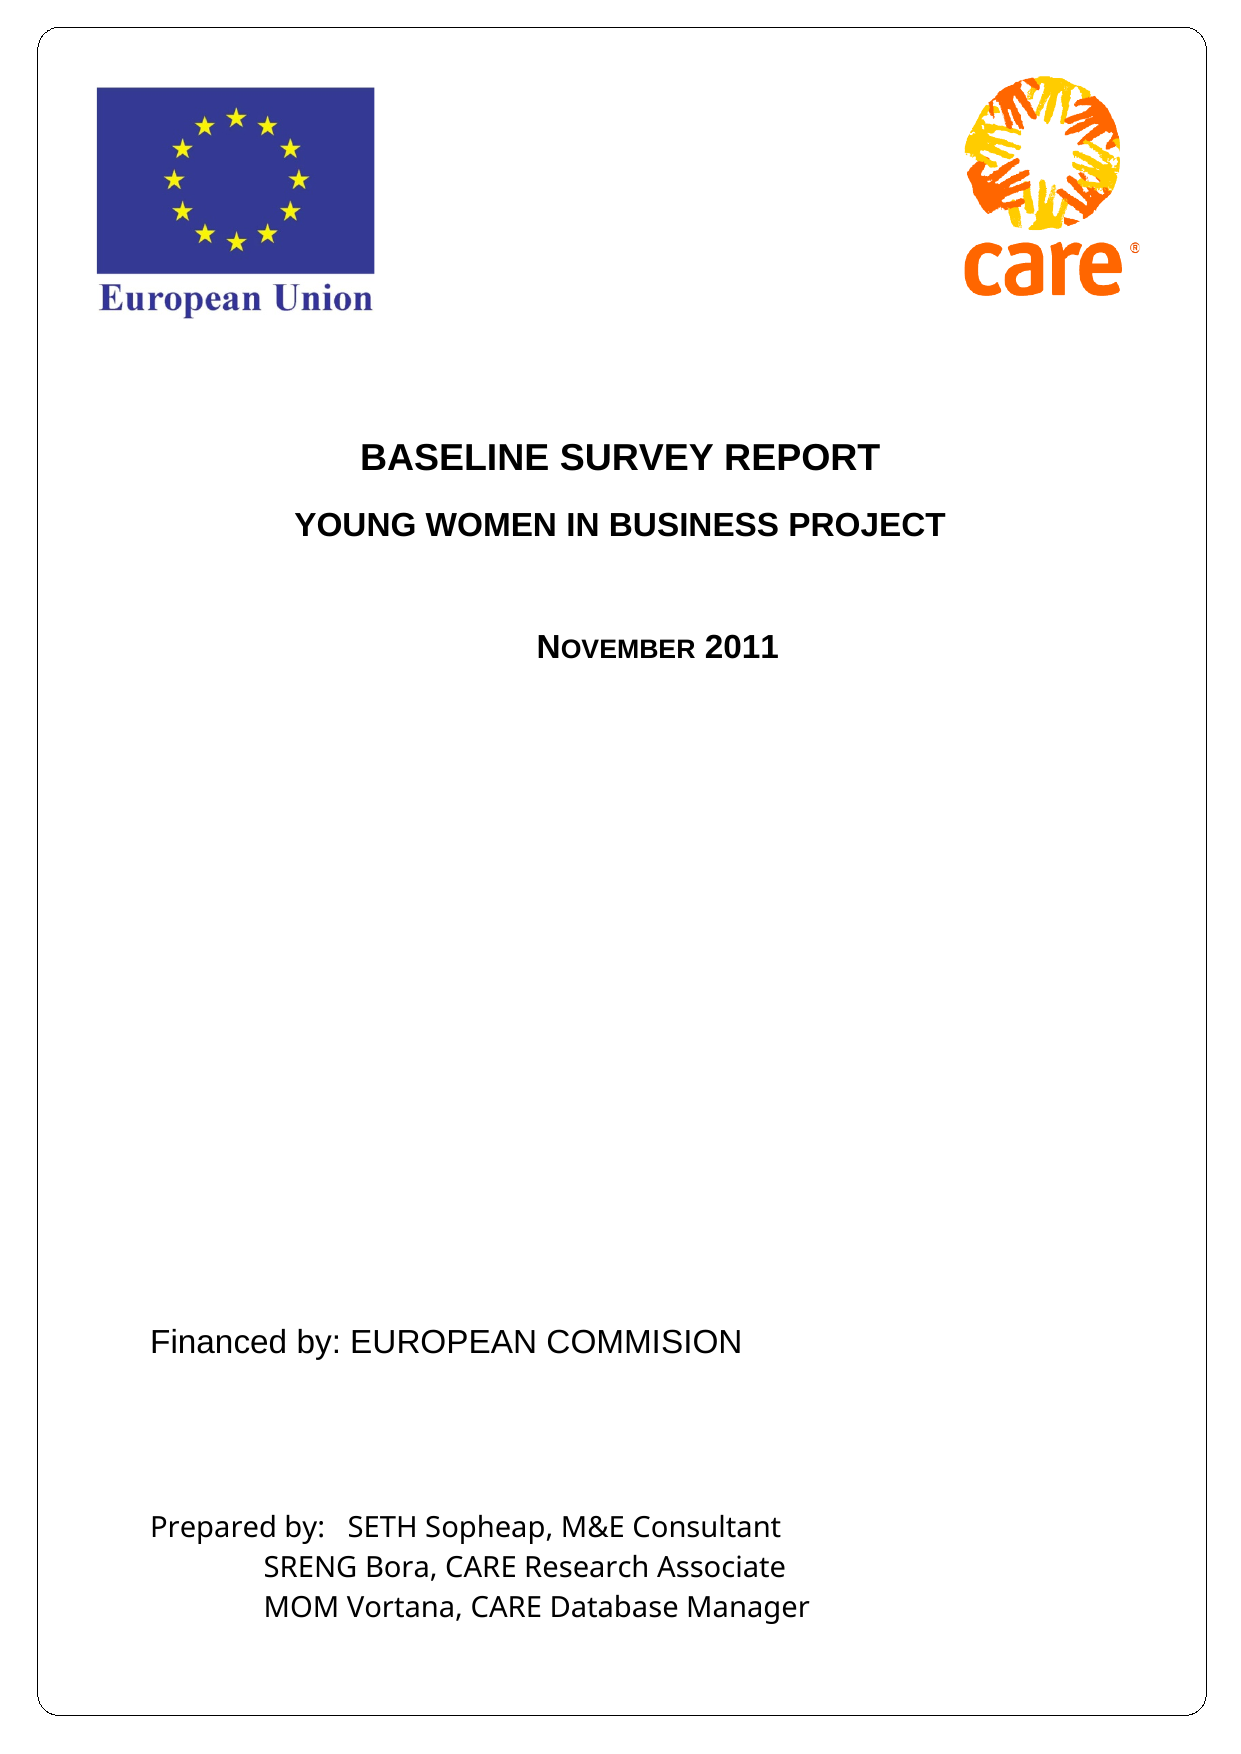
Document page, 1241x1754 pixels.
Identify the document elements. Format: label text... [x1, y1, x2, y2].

text Financed by: EUROPEAN COMMISION [150, 1322, 1090, 1361]
text SRENG Bora, CARE Research Associate [150, 1546, 1090, 1586]
text November 2011 [150, 627, 1090, 665]
text BASELINE SURVEY REPORT [150, 435, 1090, 478]
text Prepared by: SETH Sopheap, M&E Consultant [150, 1507, 1090, 1546]
text MOM Vortana, CARE Database Manager [150, 1586, 1090, 1626]
picture [96, 85, 375, 319]
picture [964, 76, 1140, 296]
text YOUNG WOMEN IN BUSINESS PROJECT [150, 504, 1090, 543]
